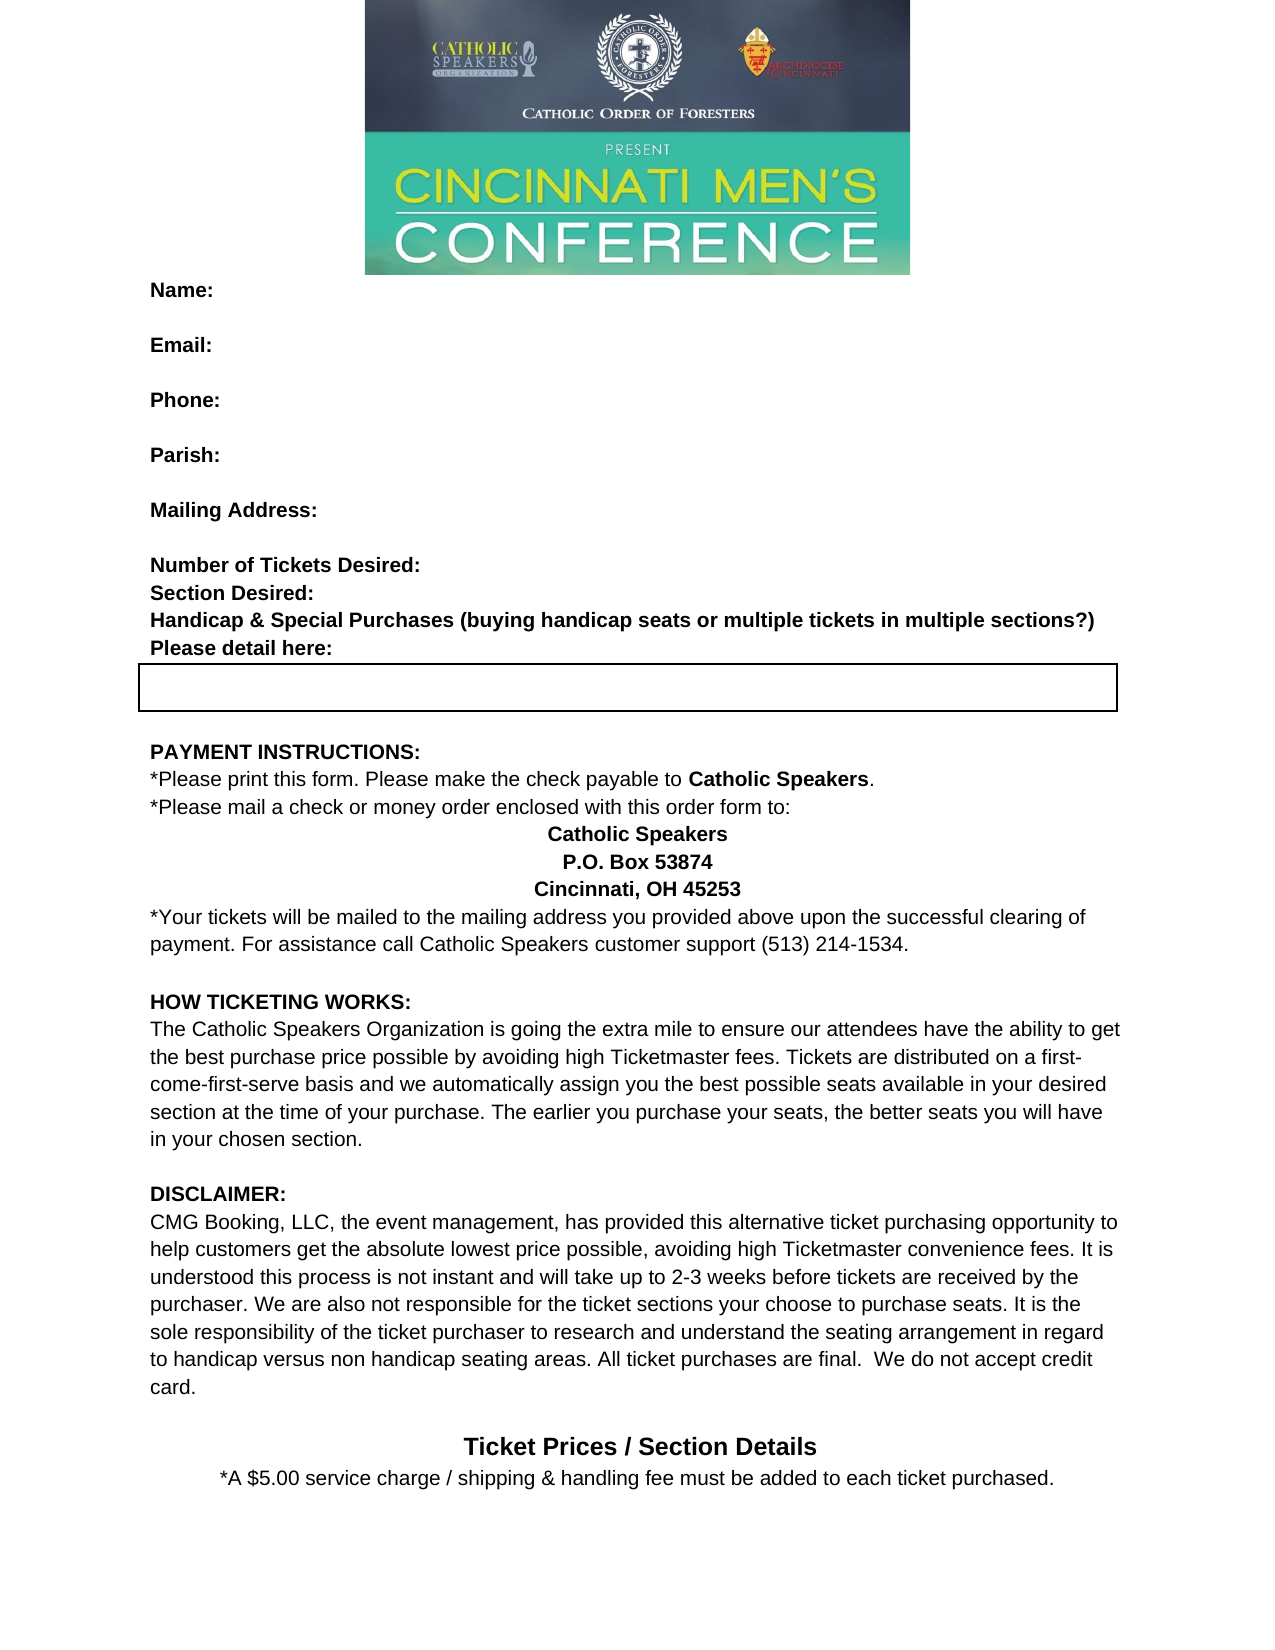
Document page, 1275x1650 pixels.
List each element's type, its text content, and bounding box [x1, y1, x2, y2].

text PAYMENT INSTRUCTIONS: [150, 739, 1125, 763]
table_header [140, 665, 1116, 710]
text *Your tickets will be mailed to the mailing address you provided above upon the successful clearing of payment. For assistance call Catholic Speakers customer support (513) 214-1534. [150, 904, 1125, 956]
text Email: [150, 333, 1125, 357]
text *A $5.00 service charge / shipping & handling fee must be added to each ticket purchased. [150, 1465, 1125, 1489]
text Catholic Speakers [150, 822, 1125, 846]
text CMG Booking, LLC, the event management, has provided this alternative ticket purchasing opportunity to help customers get the absolute lowest price possible, avoiding high Ticketmaster convenience fees. It is understood this process is not instant and will take up to 2-3 weeks before tickets are received by the purchaser. We are also not responsible for the ticket sections your choose to purchase seats. It is the sole responsibility of the ticket purchaser to research and understand the seating arrangement in regard to handicap versus non handicap seating areas. All ticket purchases are final. We do not accept credit card. [150, 1210, 1125, 1399]
text Ticket Prices / Section Details [150, 1432, 1125, 1461]
picture [364, 0, 911, 275]
text Handicap & Special Purchases (buying handicap seats or multiple tickets in multiple sections?) Please detail here: [150, 608, 1125, 659]
text Name: [150, 278, 1125, 302]
text Phone: [150, 388, 1125, 412]
text *Please mail a check or money order enclosed with this order form to: [150, 794, 1125, 818]
text Section Desired: [150, 581, 1125, 604]
text P.O. Box 53874 [150, 849, 1125, 873]
text DISCLAIMER: [150, 1182, 1125, 1206]
text *Please print this form. Please make the check payable to Catholic Speakers. [150, 767, 1125, 791]
text The Catholic Speakers Organization is going the extra mile to ensure our attendees have the ability to get the best purchase price possible by avoiding high Ticketmaster fees. Tickets are distributed on a first-come-first-serve basis and we automatically assign you the best possible seats available in your desired section at the time of your purchase. The earlier you purchase your seats, the better seats you will have in your chosen section. [150, 1017, 1125, 1151]
text Mailing Address: [150, 498, 1125, 522]
text Cincinnati, OH 45253 [150, 877, 1125, 901]
text HOW TICKETING WORKS: [150, 990, 1125, 1014]
text Parish: [150, 443, 1125, 467]
text Number of Tickets Desired: [150, 553, 1125, 577]
